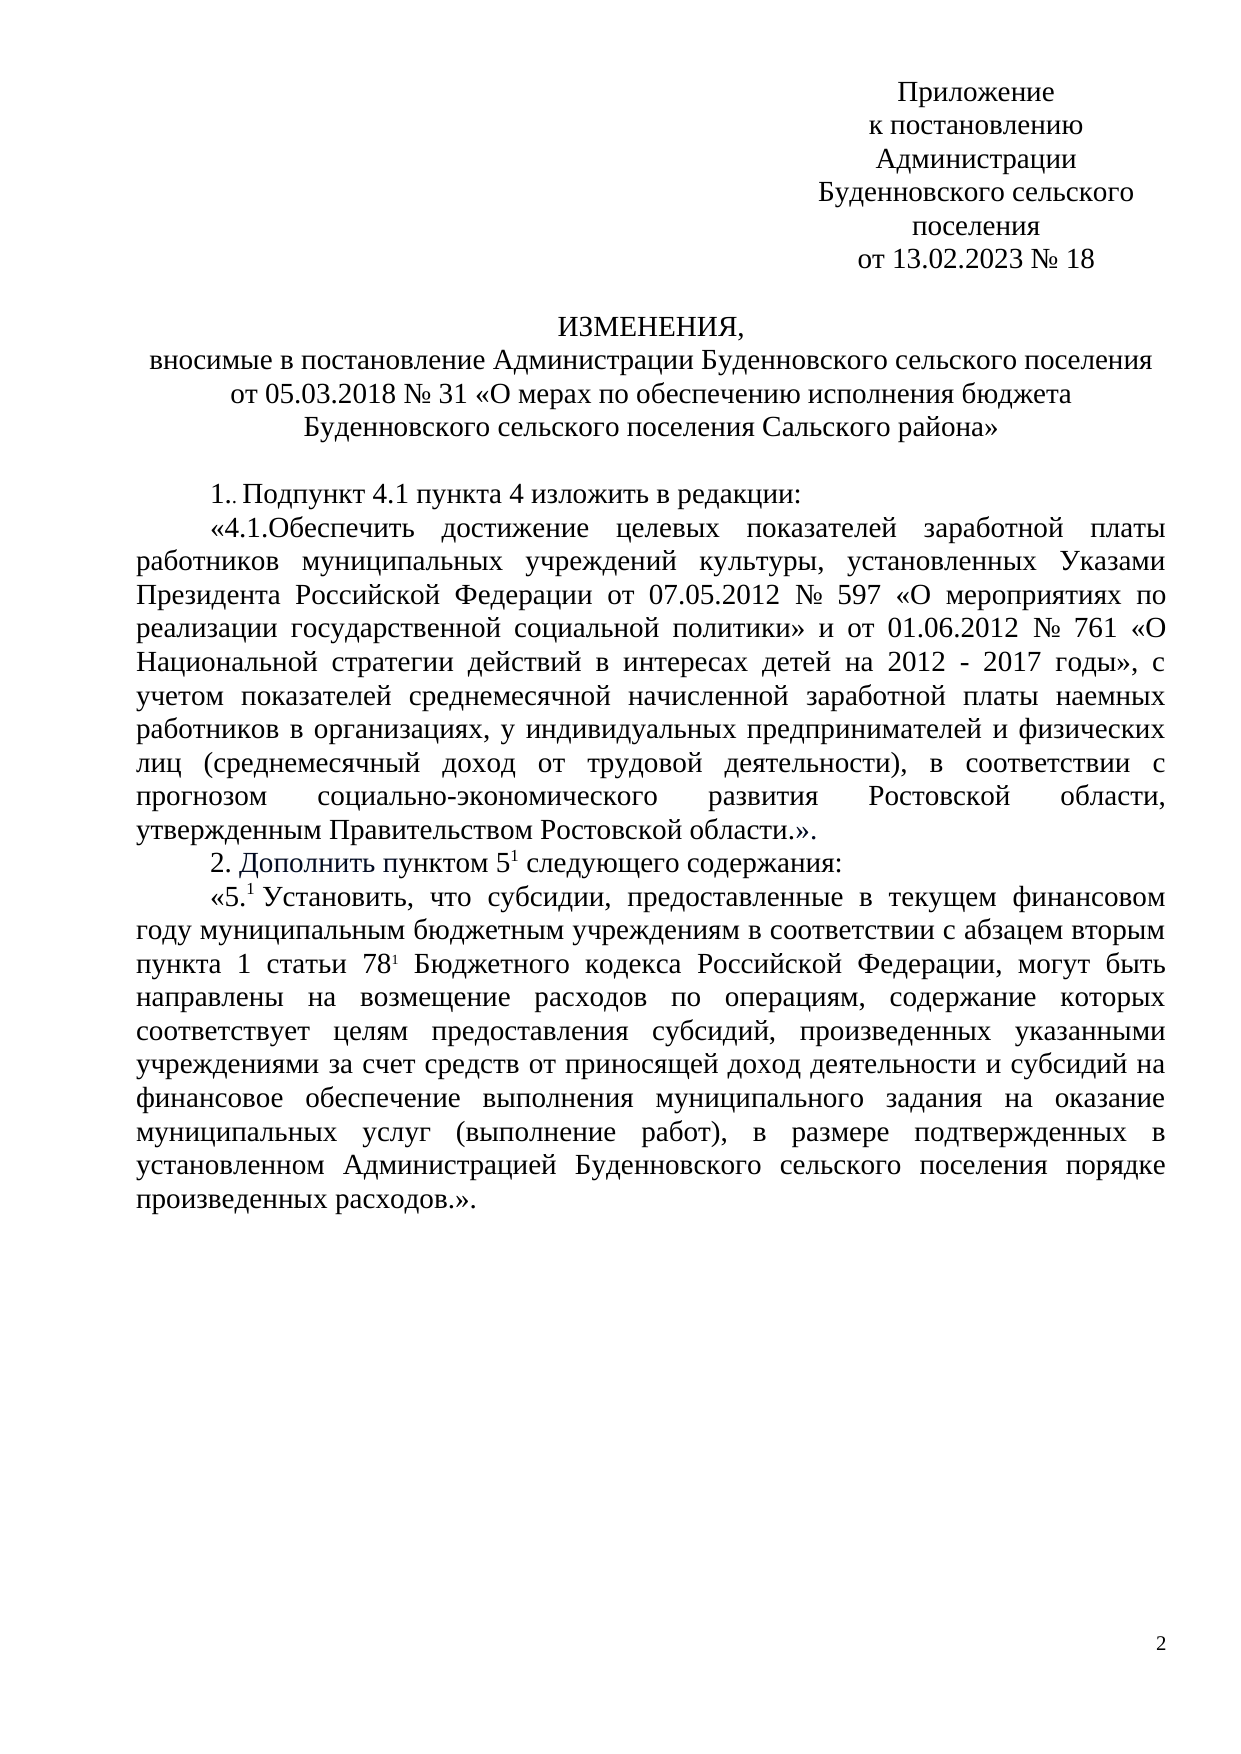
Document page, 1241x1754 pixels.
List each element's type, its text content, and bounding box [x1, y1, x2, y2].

text к постановлению [786, 107, 1166, 141]
text Администрации [786, 141, 1166, 174]
text ИЗМЕНЕНИЯ, [136, 309, 1166, 342]
text Буденновского сельского поселения [786, 174, 1166, 242]
text «5.1 Установить, что субсидии, предоставленные в текущем финансовом году муниципальным бюджетным учреждениям в соответствии с абзацем вторым пункта 1 статьи 781 Бюджетного кодекса Российской Федерации, могут быть направлены на возмещение расходов по операциям, содержание которых соответствует целям предоставления субсидий, произведенных указанными учреждениями за счет средств от приносящей доход деятельности и субсидий на финансовое обеспечение выполнения муниципального задания на оказание муниципальных услуг (выполнение работ), в размере подтвержденных в установленном Администрацией Буденновского сельского поселения порядке произведенных расходов.». [136, 879, 1166, 1214]
text Приложение [786, 74, 1166, 107]
text «4.1.Обеспечить достижение целевых показателей заработной платы работников муниципальных учреждений культуры, установленных Указами Президента Российской Федерации от 07.05.2012 № 597 «О мероприятиях по реализации государственной социальной политики» и от 01.06.2012 № 761 «О Национальной стратегии действий в интересах детей на 2012 - 2017 годы», с учетом показателей среднемесячной начисленной заработной платы наемных работников в организациях, у индивидуальных предпринимателей и физических лиц (среднемесячный доход от трудовой деятельности), в соответствии с прогнозом социально-экономического развития Ростовской области, утвержденным Правительством Ростовской области.». [136, 510, 1166, 845]
text вносимые в постановление Администрации Буденновского сельского поселения [136, 342, 1166, 376]
text 1.. Подпункт 4.1 пункта 4 изложить в редакции: [136, 476, 1166, 510]
text от 05.03.2018 № 31 «О мерах по обеспечению исполнения бюджета Буденновского сельского поселения Сальского района» [136, 376, 1166, 443]
text от 13.02.2023 № 18 [786, 242, 1166, 275]
text 2. Дополнить пунктом 51 следующего содержания: [136, 845, 1166, 879]
